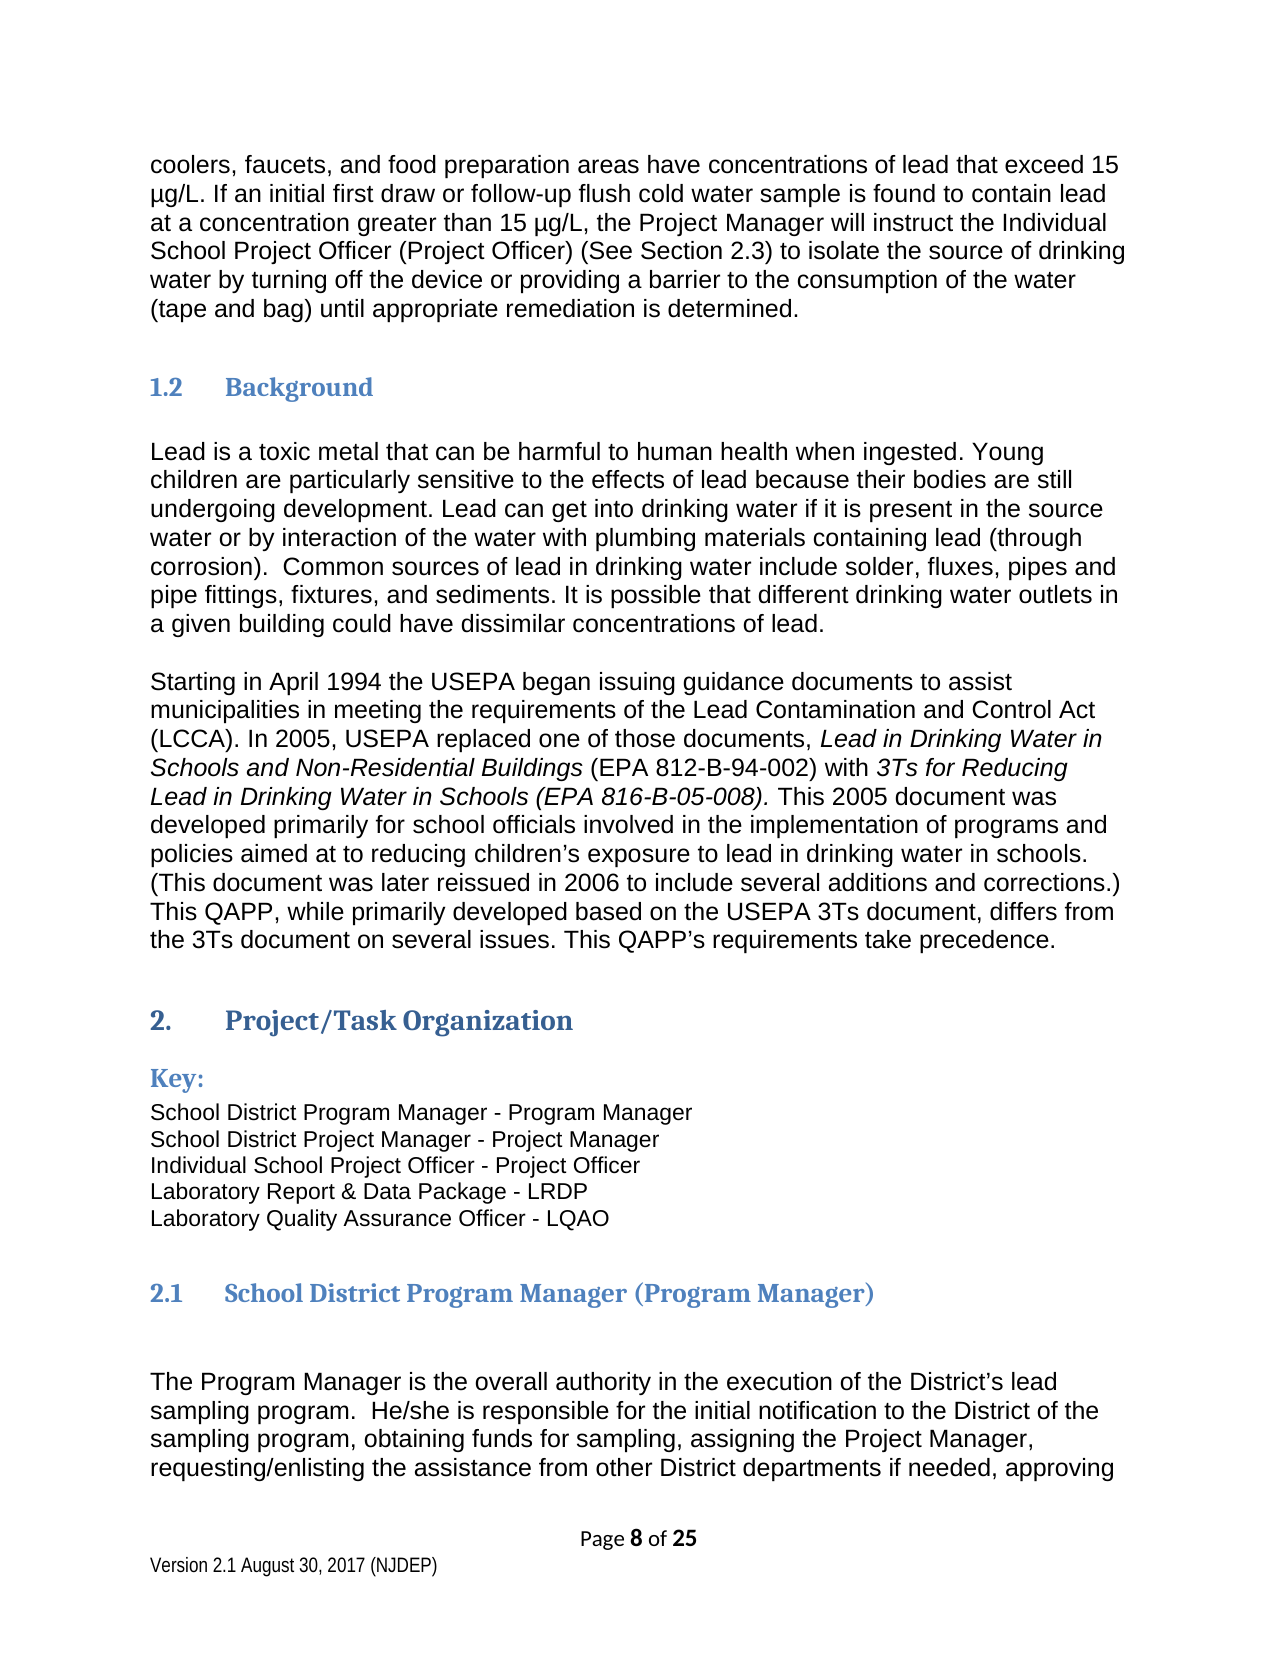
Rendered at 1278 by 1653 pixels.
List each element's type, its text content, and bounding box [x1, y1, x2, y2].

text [150, 150, 1127, 322]
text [150, 1367, 1127, 1482]
text Laboratory Report & Data Package - LRDP [150, 1178, 1127, 1204]
text Lead is a toxic metal that can be harmful to human health when ingested. Young children are particularly sensitive to the effects of lead because their bodies are still undergoing development. Lead can get into drinking water if it is present in the source water or by interaction of the water with plumbing materials containing lead (through corrosion). Common sources of lead in drinking water include solder, fluxes, pipes and pipe fittings, fixtures, and sediments. It is possible that different drinking water outlets in a given building could have dissimilar concentrations of lead. [150, 437, 1127, 638]
text Starting in April 1994 the USEPA began issuing guidance documents to assist municipalities in meeting the requirements of the Lead Contamination and Control Act (LCCA). In 2005, USEPA replaced one of those documents, Lead in Drinking Water in Schools and Non-Residential Buildings (EPA 812-B-94-002) with 3Ts for Reducing Lead in Drinking Water in Schools (EPA 816-B-05-008). This 2005 document was developed primarily for school officials involved in the implementation of programs and policies aimed at to reducing children’s exposure to lead in drinking water in schools. (This document was later reissued in 2006 to include several additions and corrections.) This QAPP, while primarily developed based on the USEPA 3Ts document, differs from the 3Ts document on several issues. This QAPP’s requirements take precedence. [150, 667, 1127, 954]
subtitle 1.2 Background [150, 372, 1127, 403]
text School District Program Manager - Program Manager [150, 1099, 1127, 1126]
text School District Project Manager - Project Manager [150, 1126, 1127, 1152]
text Laboratory Quality Assurance Officer - LQAO [150, 1204, 1127, 1231]
text Individual School Project Officer - Project Officer [150, 1152, 1127, 1178]
subtitle 2.1 School District Program Manager (Program Manager) [150, 1278, 1127, 1309]
subtitle Key: [150, 1063, 1127, 1094]
subtitle 2. Project/Task Organization [150, 1004, 1127, 1038]
